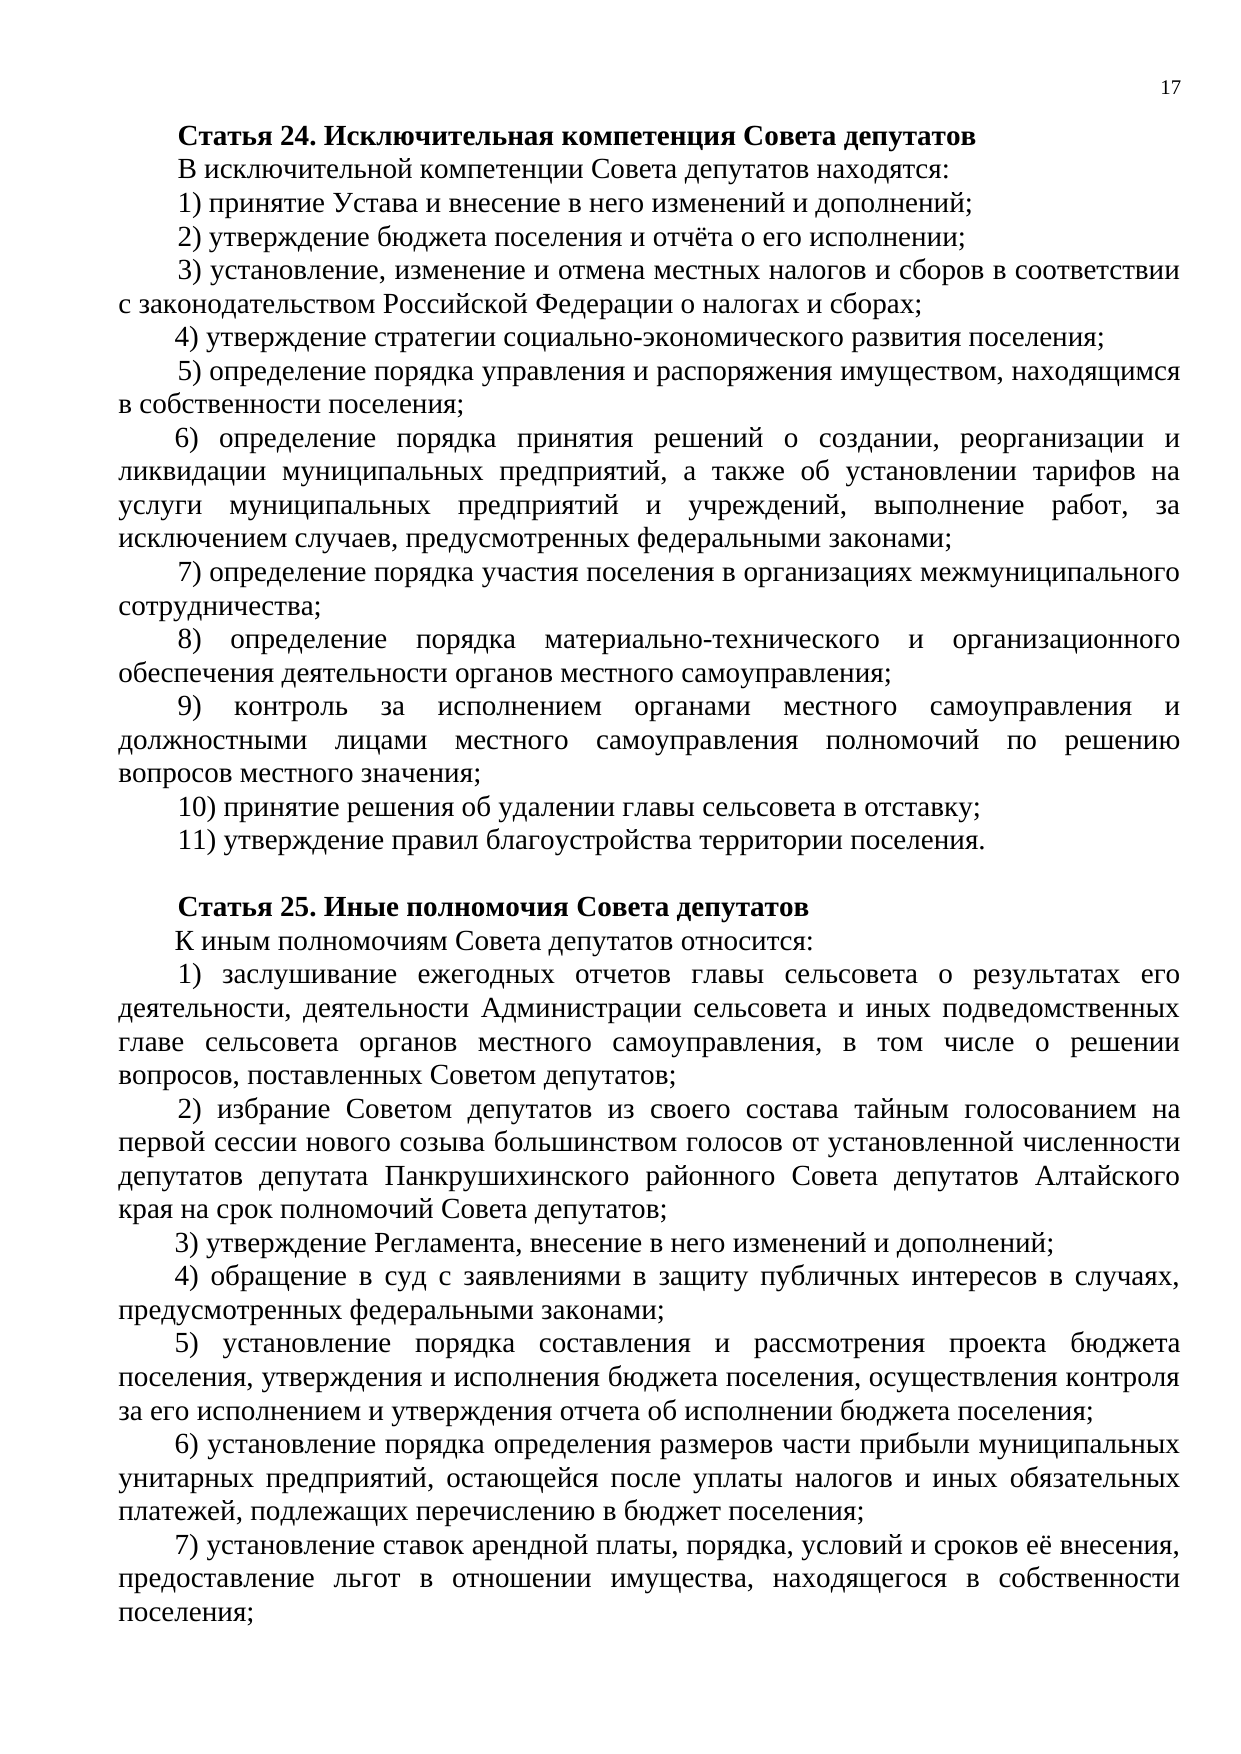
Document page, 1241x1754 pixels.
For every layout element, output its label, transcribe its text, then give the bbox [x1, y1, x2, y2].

text 9) контроль за исполнением органами местного самоуправления и должностными лицами местного самоуправления полномочий по решению вопросов местного значения; [118, 688, 1181, 789]
text 8) определение порядка материально-технического и организационного обеспечения деятельности органов местного самоуправления; [118, 621, 1181, 688]
text 5) определение порядка управления и распоряжения имуществом, находящимся в собственности поселения; [118, 353, 1181, 420]
text 5) установление порядка составления и рассмотрения проекта бюджета поселения, утверждения и исполнения бюджета поселения, осуществления контроля за его исполнением и утверждения отчета об исполнении бюджета поселения; [118, 1326, 1181, 1426]
text К иным полномочиям Совета депутатов относится: [118, 923, 1181, 957]
text В исключительной компетенции Совета депутатов находятся: [118, 152, 1181, 185]
text 10) принятие решения об удалении главы сельсовета в отставку; [118, 789, 1181, 822]
text 4) обращение в суд с заявлениями в защиту публичных интересов в случаях, предусмотренных федеральными законами; [118, 1258, 1181, 1326]
text 1) заслушивание ежегодных отчетов главы сельсовета о результатах его деятельности, деятельности Администрации сельсовета и иных подведомственных главе сельсовета органов местного самоуправления, в том числе о решении вопросов, поставленных Советом депутатов; [118, 957, 1181, 1091]
text 6) определение порядка принятия решений о создании, реорганизации и ликвидации муниципальных предприятий, а также об установлении тарифов на услуги муниципальных предприятий и учреждений, выполнение работ, за исключением случаев, предусмотренных федеральными законами; [118, 420, 1181, 554]
text 6) установление порядка определения размеров части прибыли муниципальных унитарных предприятий, остающейся после уплаты налогов и иных обязательных платежей, подлежащих перечислению в бюджет поселения; [118, 1426, 1181, 1527]
subtitle Статья 25. Иные полномочия Совета депутатов [118, 889, 1181, 923]
text 2) утверждение бюджета поселения и отчёта о его исполнении; [118, 219, 1181, 252]
text Статья 24. Исключительная компетенция Совета депутатов [118, 118, 1181, 152]
text 3) установление, изменение и отмена местных налогов и сборов в соответствии с законодательством Российской Федерации о налогах и сборах; [118, 252, 1181, 319]
text 11) утверждение правил благоустройства территории поселения. [118, 822, 1181, 856]
text 2) избрание Советом депутатов из своего состава тайным голосованием на первой сессии нового созыва большинством голосов от установленной численности депутатов депутата Панкрушихинского районного Совета депутатов Алтайского края на срок полномочий Совета депутатов; [118, 1091, 1181, 1225]
text 3) утверждение Регламента, внесение в него изменений и дополнений; [118, 1225, 1181, 1258]
text 4) утверждение стратегии социально-экономического развития поселения; [118, 319, 1181, 353]
text 1) принятие Устава и внесение в него изменений и дополнений; [118, 185, 1181, 219]
text 7) установление ставок арендной платы, порядка, условий и сроков её внесения, предоставление льгот в отношении имущества, находящегося в собственности поселения; [118, 1527, 1181, 1627]
text 7) определение порядка участия поселения в организациях межмуниципального сотрудничества; [118, 554, 1181, 621]
